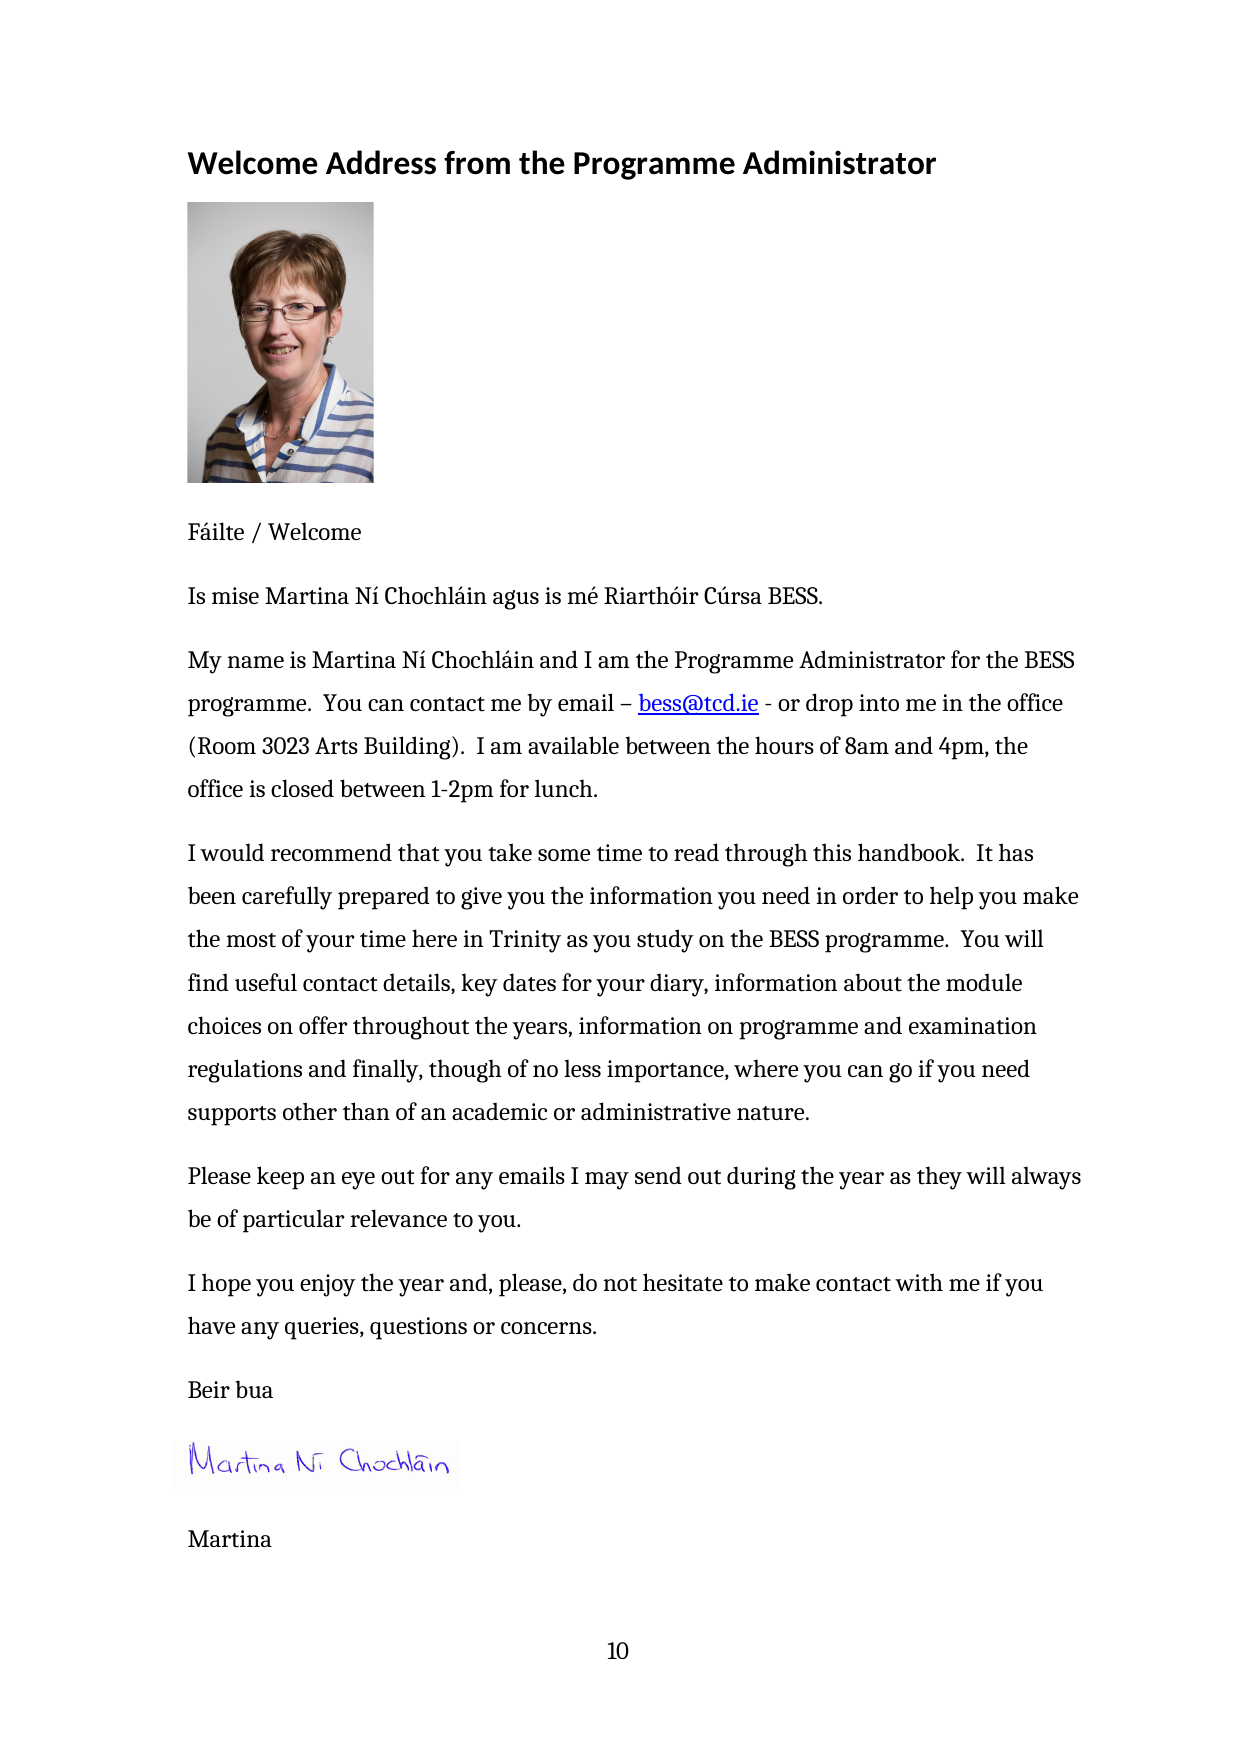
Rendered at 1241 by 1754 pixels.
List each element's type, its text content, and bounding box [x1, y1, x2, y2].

text Martina [187, 1525, 1084, 1554]
text My name is Martina Ní Chochláin and I am the Programme Administrator for the BESS programme. You can contact me by email – bess@tcd.ie - or drop into me in the office (Room 3023 Arts Building). I am available between the hours of 8am and 4pm, the office is closed between 1-2pm for lunch. [187, 646, 1084, 804]
text Beir bua [187, 1376, 1084, 1405]
text Is mise Martina Ní Chochláin agus is mé Riarthóir Cúrsa BESS. [187, 582, 1084, 611]
text I hope you enjoy the year and, please, do not hesitate to make contact with me if you have any queries, questions or concerns. [187, 1269, 1084, 1341]
subtitle Welcome Address from the Programme Administrator [187, 142, 1049, 183]
text Fáilte / Welcome [187, 518, 1084, 547]
picture [187, 202, 374, 483]
text Please keep an eye out for any emails I may send out during the year as they will always be of particular relevance to you. [187, 1162, 1084, 1234]
text I would recommend that you take some time to read through this handbook. It has been carefully prepared to give you the information you need in order to help you make the most of your time here in Trinity as you study on the BESS programme. You will find useful contact details, key dates for your diary, information about the module choices on offer throughout the years, information on programme and examination regulations and finally, though of no less importance, where you can go if you need supports other than of an academic or administrative nature. [187, 839, 1084, 1127]
